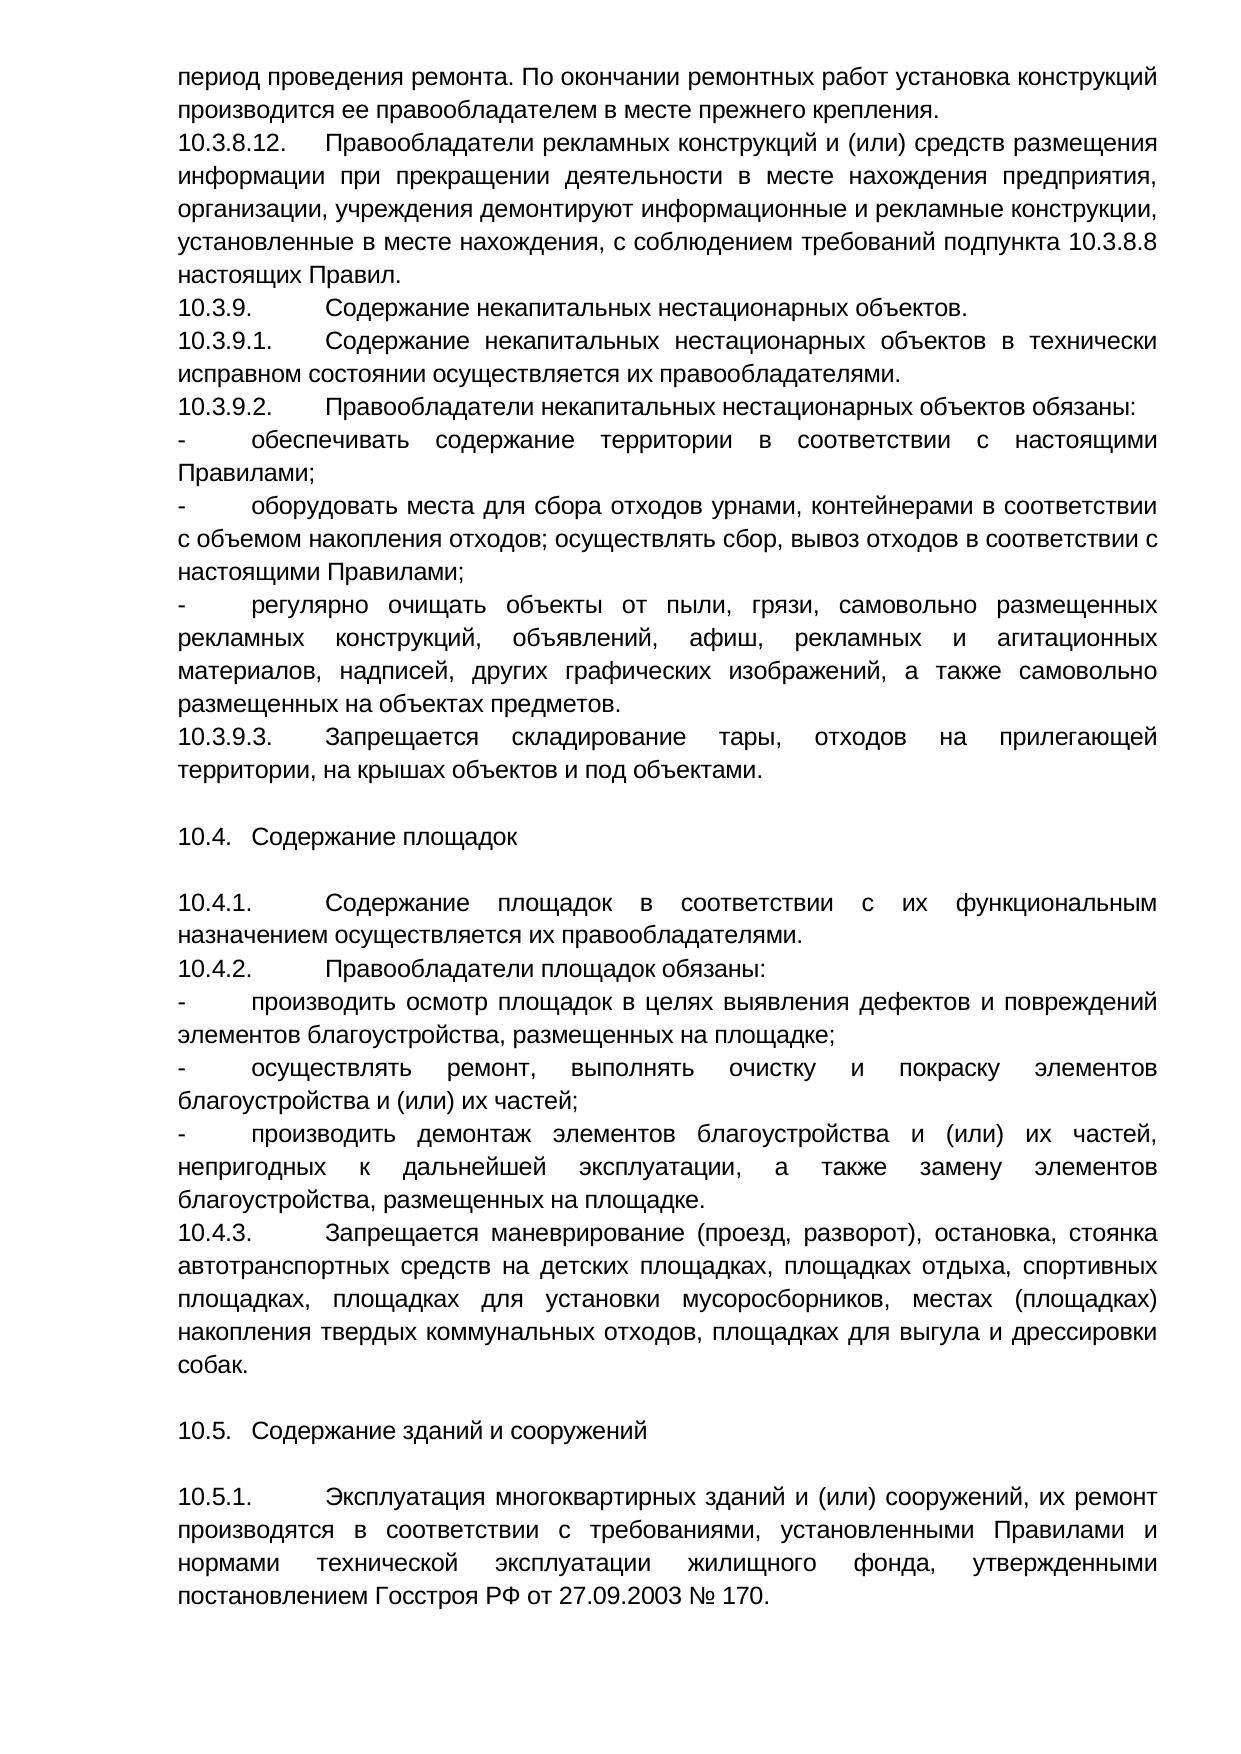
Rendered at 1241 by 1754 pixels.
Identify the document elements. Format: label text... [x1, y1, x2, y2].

text 10.3.9. Содержание некапитальных нестационарных объектов. [177, 290, 1158, 323]
text 10.4.3. Запрещается маневрирование (проезд, разворот), остановка, стоянка автотранспортных средств на детских площадках, площадках отдыха, спортивных площадках, площадках для установки мусоросборников, местах (площадках) накопления твердых коммунальных отходов, площадках для выгула и дрессировки собак. [177, 1215, 1158, 1380]
text 10.4.2. Правообладатели площадок обязаны: [177, 951, 1158, 984]
text 10.5. Содержание зданий и сооружений [177, 1413, 1158, 1446]
text 10.4. Содержание площадок [177, 818, 1158, 852]
text 10.4.1. Содержание площадок в соответствии с их функциональным назначением осуществляется их правообладателями. [177, 884, 1158, 951]
text - обеспечивать содержание территории в соответствии с настоящими Правилами; [177, 422, 1158, 488]
text - оборудовать места для сбора отходов урнами, контейнерами в соответствии с объемом накопления отходов; осуществлять сбор, вывоз отходов в соответствии с настоящими Правилами; [177, 488, 1158, 587]
text - производить осмотр площадок в целях выявления дефектов и повреждений элементов благоустройства, размещенных на площадке; [177, 984, 1158, 1050]
text 10.3.9.3. Запрещается складирование тары, отходов на прилегающей территории, на крышах объектов и под объектами. [177, 719, 1158, 786]
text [177, 59, 1158, 125]
text - регулярно очищать объекты от пыли, грязи, самовольно размещенных рекламных конструкций, объявлений, афиш, рекламных и агитационных материалов, надписей, других графических изображений, а также самовольно размещенных на объектах предметов. [177, 587, 1158, 719]
text 10.5.1. Эксплуатация многоквартирных зданий и (или) сооружений, их ремонт производятся в соответствии с требованиями, установленными Правилами и нормами технической эксплуатации жилищного фонда, утвержденными постановлением Госстроя РФ от 27.09.2003 № 170. [177, 1479, 1158, 1611]
text 10.3.8.12. Правообладатели рекламных конструкций и (или) средств размещения информации при прекращении деятельности в месте нахождения предприятия, организации, учреждения демонтируют информационные и рекламные конструкции, установленные в месте нахождения, с соблюдением требований подпункта 10.3.8.8 настоящих Правил. [177, 125, 1158, 290]
text - производить демонтаж элементов благоустройства и (или) их частей, непригодных к дальнейшей эксплуатации, а также замену элементов благоустройства, размещенных на площадке. [177, 1116, 1158, 1215]
text 10.3.9.2. Правообладатели некапитальных нестационарных объектов обязаны: [177, 389, 1158, 422]
text 10.3.9.1. Содержание некапитальных нестационарных объектов в технически исправном состоянии осуществляется их правообладателями. [177, 323, 1158, 389]
text - осуществлять ремонт, выполнять очистку и покраску элементов благоустройства и (или) их частей; [177, 1050, 1158, 1116]
